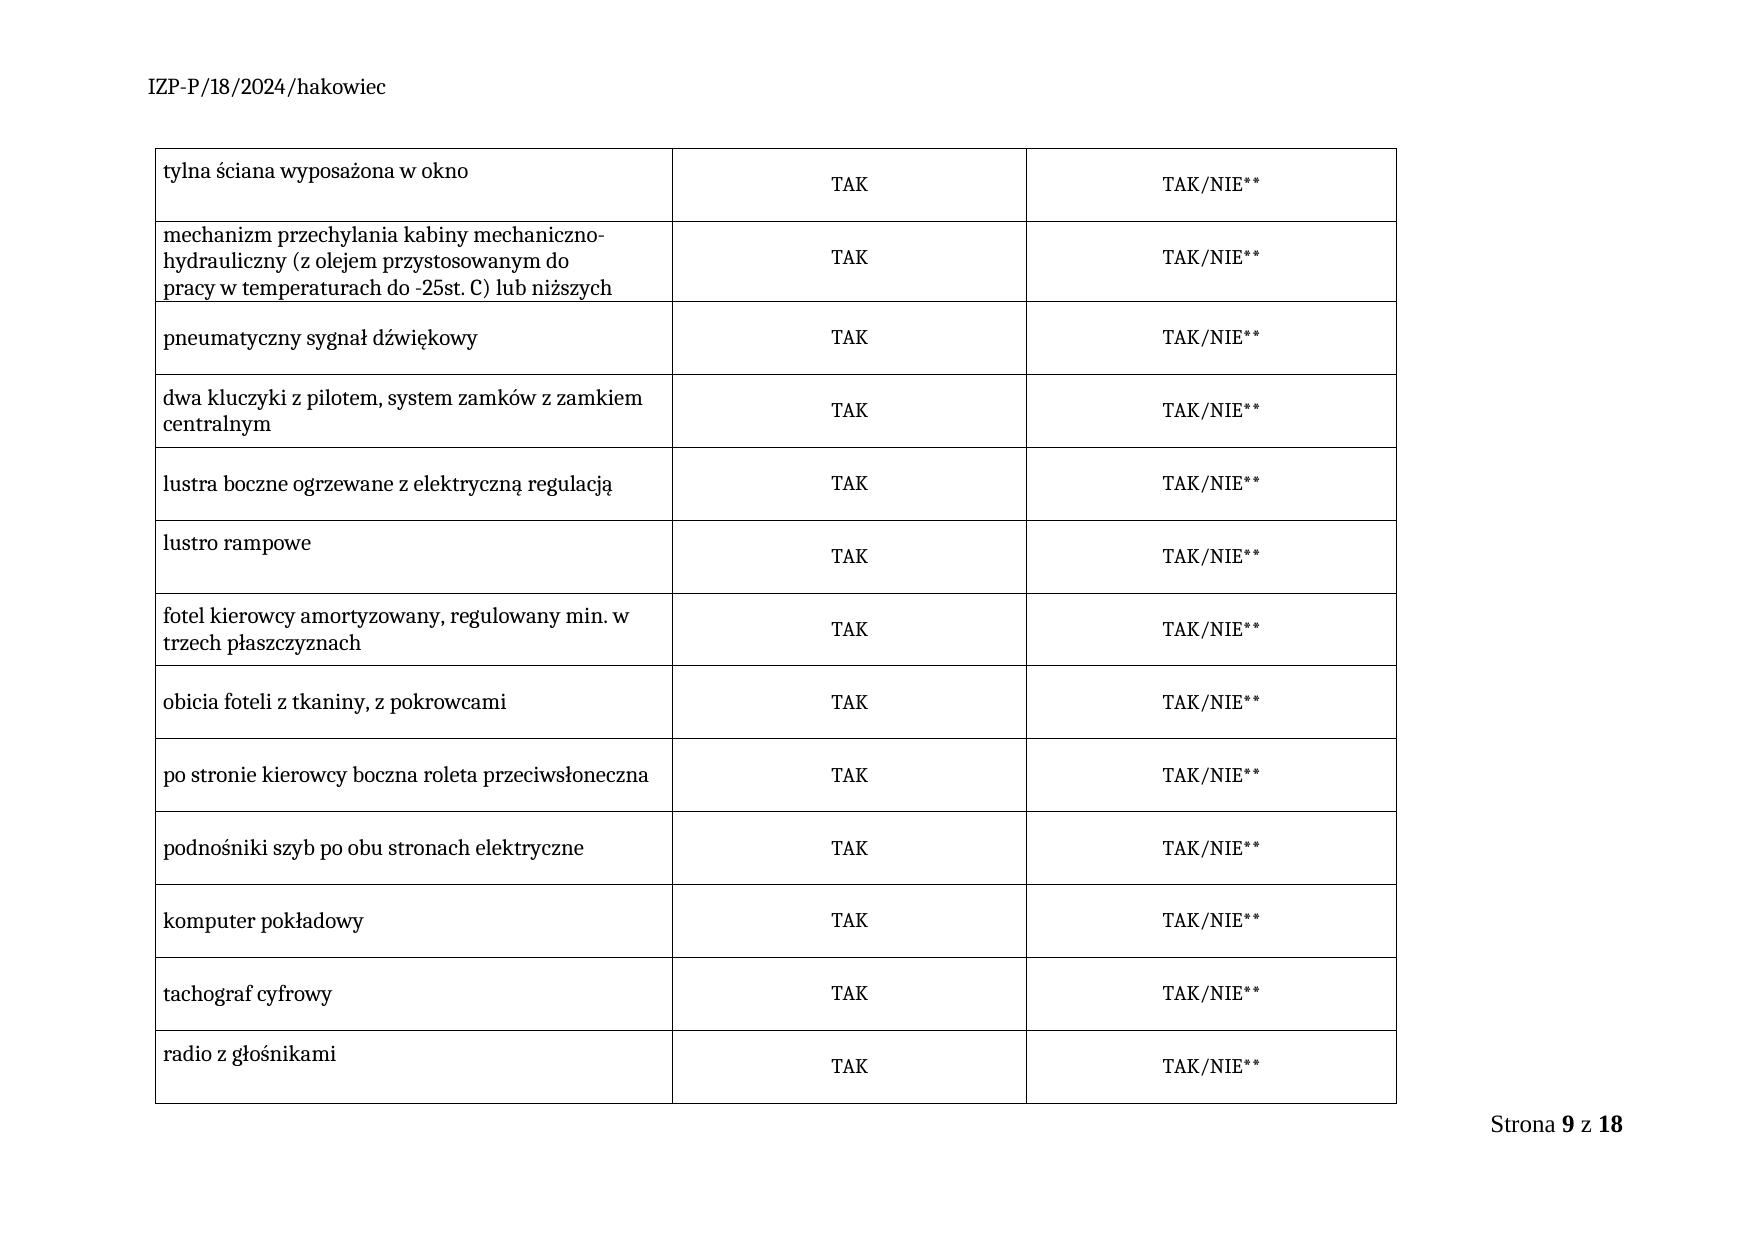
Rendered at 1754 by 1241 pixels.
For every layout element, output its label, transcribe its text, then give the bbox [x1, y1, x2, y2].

table_cell lustra boczne ogrzewane z elektryczną regulacją [156, 448, 672, 519]
table_cell TAK [673, 149, 1026, 221]
table_cell TAK [673, 885, 1026, 957]
table_cell TAK [673, 594, 1026, 665]
table_cell po stronie kierowcy boczna roleta przeciwsłoneczna [156, 739, 672, 811]
table_cell podnośniki szyb po obu stronach elektryczne [156, 812, 672, 884]
table_cell radio z głośnikami [156, 1031, 672, 1103]
table_cell TAK/NIE** [1027, 958, 1396, 1030]
table_cell TAK/NIE** [1027, 149, 1396, 221]
table_cell lustro rampowe [156, 521, 672, 592]
table_cell TAK/NIE** [1027, 739, 1396, 811]
table_cell TAK [673, 958, 1026, 1030]
table_cell TAK [673, 521, 1026, 592]
table_cell TAK/NIE** [1027, 594, 1396, 665]
table_cell TAK [673, 739, 1026, 811]
table_cell TAK [673, 448, 1026, 519]
table_cell komputer pokładowy [156, 885, 672, 957]
table_cell TAK [673, 302, 1026, 374]
table_cell TAK/NIE** [1027, 448, 1396, 519]
table_cell TAK/NIE** [1027, 302, 1396, 374]
table_cell TAK/NIE** [1027, 375, 1396, 447]
table_cell dwa kluczyki z pilotem, system zamków z zamkiem centralnym [156, 375, 672, 447]
table_cell obicia foteli z tkaniny, z pokrowcami [156, 666, 672, 738]
table_cell mechanizm przechylania kabiny mechaniczno-hydrauliczny (z olejem przystosowanym do pracy w temperaturach do -25st. C) lub niższych [156, 222, 672, 301]
table_cell TAK/NIE** [1027, 666, 1396, 738]
table_cell tylna ściana wyposażona w okno [156, 149, 672, 221]
table_cell TAK [673, 666, 1026, 738]
table_cell TAK/NIE** [1027, 222, 1396, 301]
table_cell TAK/NIE** [1027, 812, 1396, 884]
table_cell tachograf cyfrowy [156, 958, 672, 1030]
table_cell pneumatyczny sygnał dźwiękowy [156, 302, 672, 374]
table_cell TAK [673, 1031, 1026, 1103]
table_cell TAK [673, 222, 1026, 301]
table_cell TAK/NIE** [1027, 885, 1396, 957]
table_cell fotel kierowcy amortyzowany, regulowany min. w trzech płaszczyznach [156, 594, 672, 665]
table_cell TAK [673, 375, 1026, 447]
table_cell TAK/NIE** [1027, 521, 1396, 592]
table_cell TAK/NIE** [1027, 1031, 1396, 1103]
table_cell TAK [673, 812, 1026, 884]
